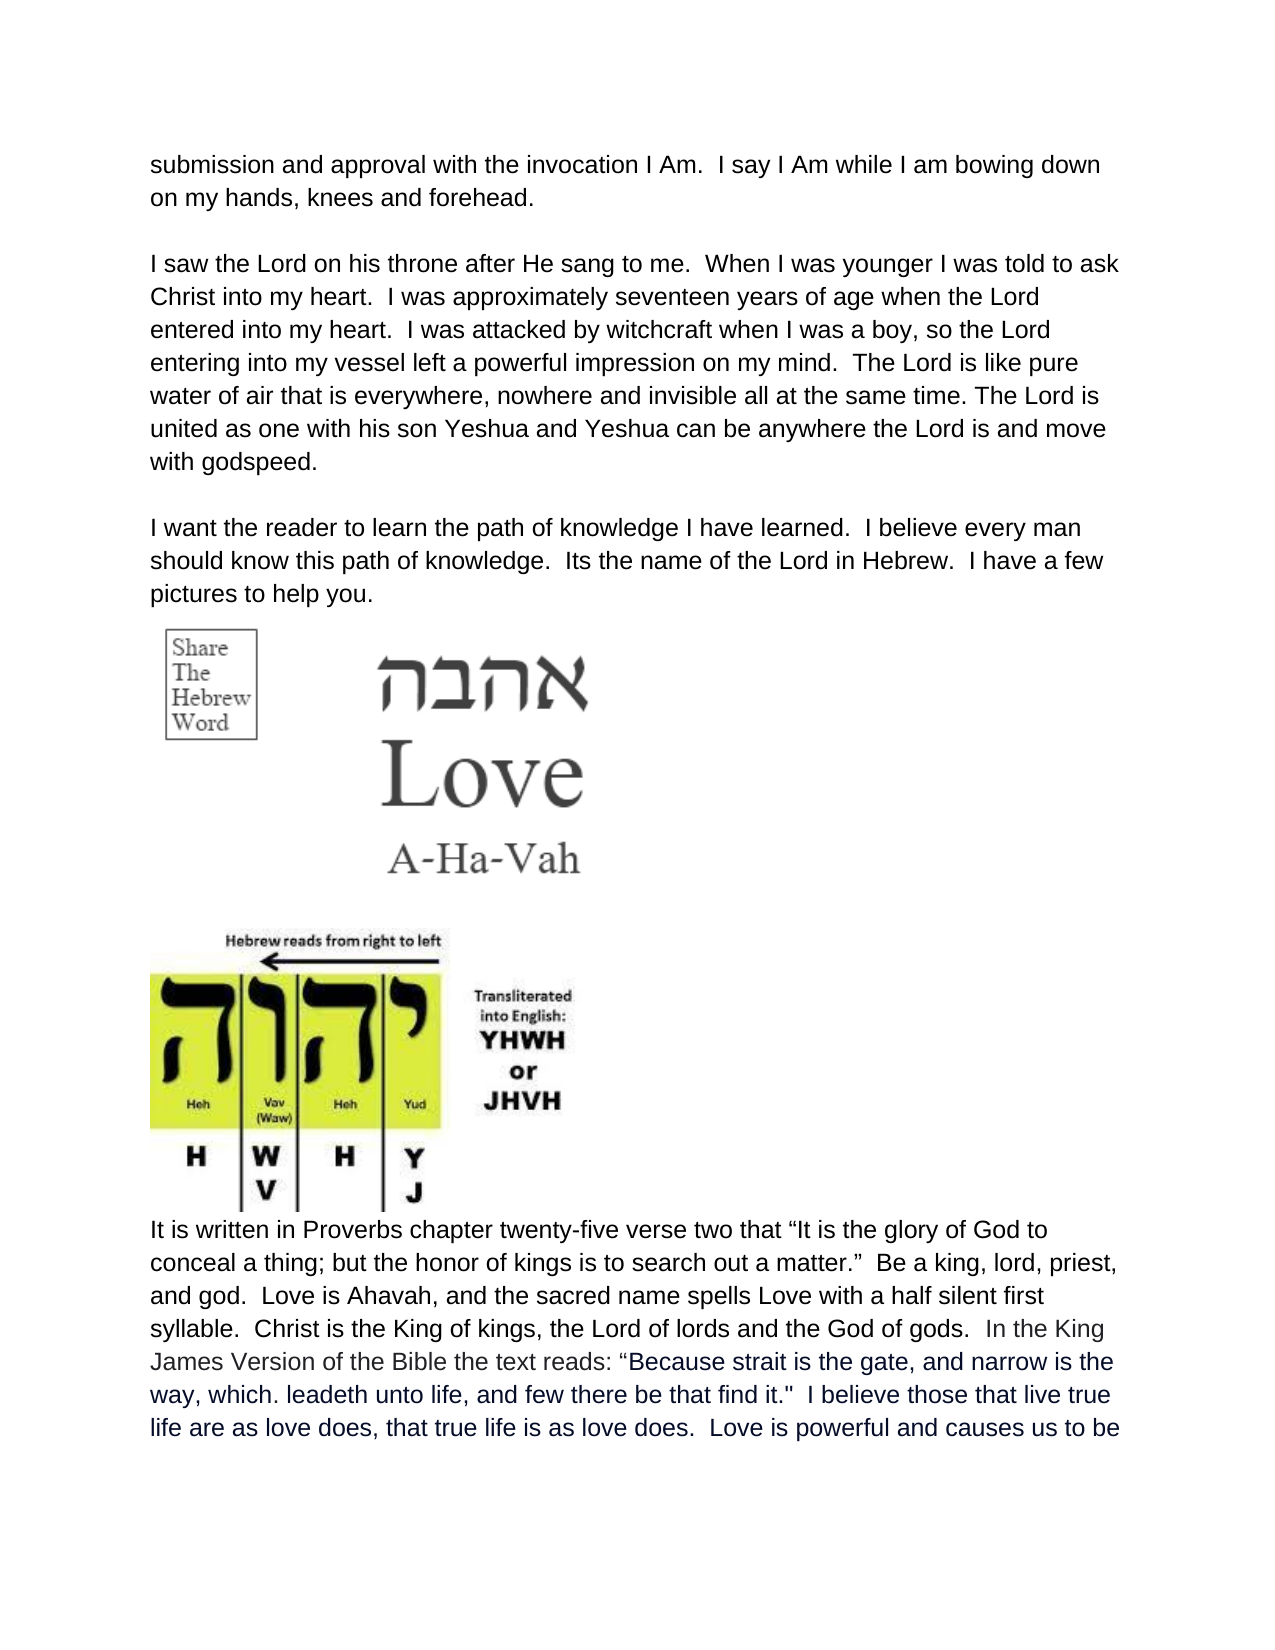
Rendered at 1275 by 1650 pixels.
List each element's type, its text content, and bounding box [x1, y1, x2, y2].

picture [150, 612, 780, 925]
text I saw the Lord on his throne after He sang to me. When I was younger I was told to ask Christ into my heart. I was approximately seventeen years of age when the Lord entered into my heart. I was attacked by witchcraft when I was a boy, so the Lord entering into my vessel left a powerful impression on my mind. The Lord is like pure water of air that is everywhere, nowhere and invisible all at the same time. The Lord is united as one with his son Yeshua and Yeshua can be anywhere the Lord is and move with godspeed. [150, 249, 1125, 476]
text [150, 1215, 1125, 1442]
text I want the reader to learn the path of knowledge I have learned. I believe every man should know this path of knowledge. Its the name of the Lord in Hebrew. I have a few pictures to help you. [150, 513, 1125, 608]
picture [150, 928, 586, 1212]
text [150, 150, 1125, 212]
